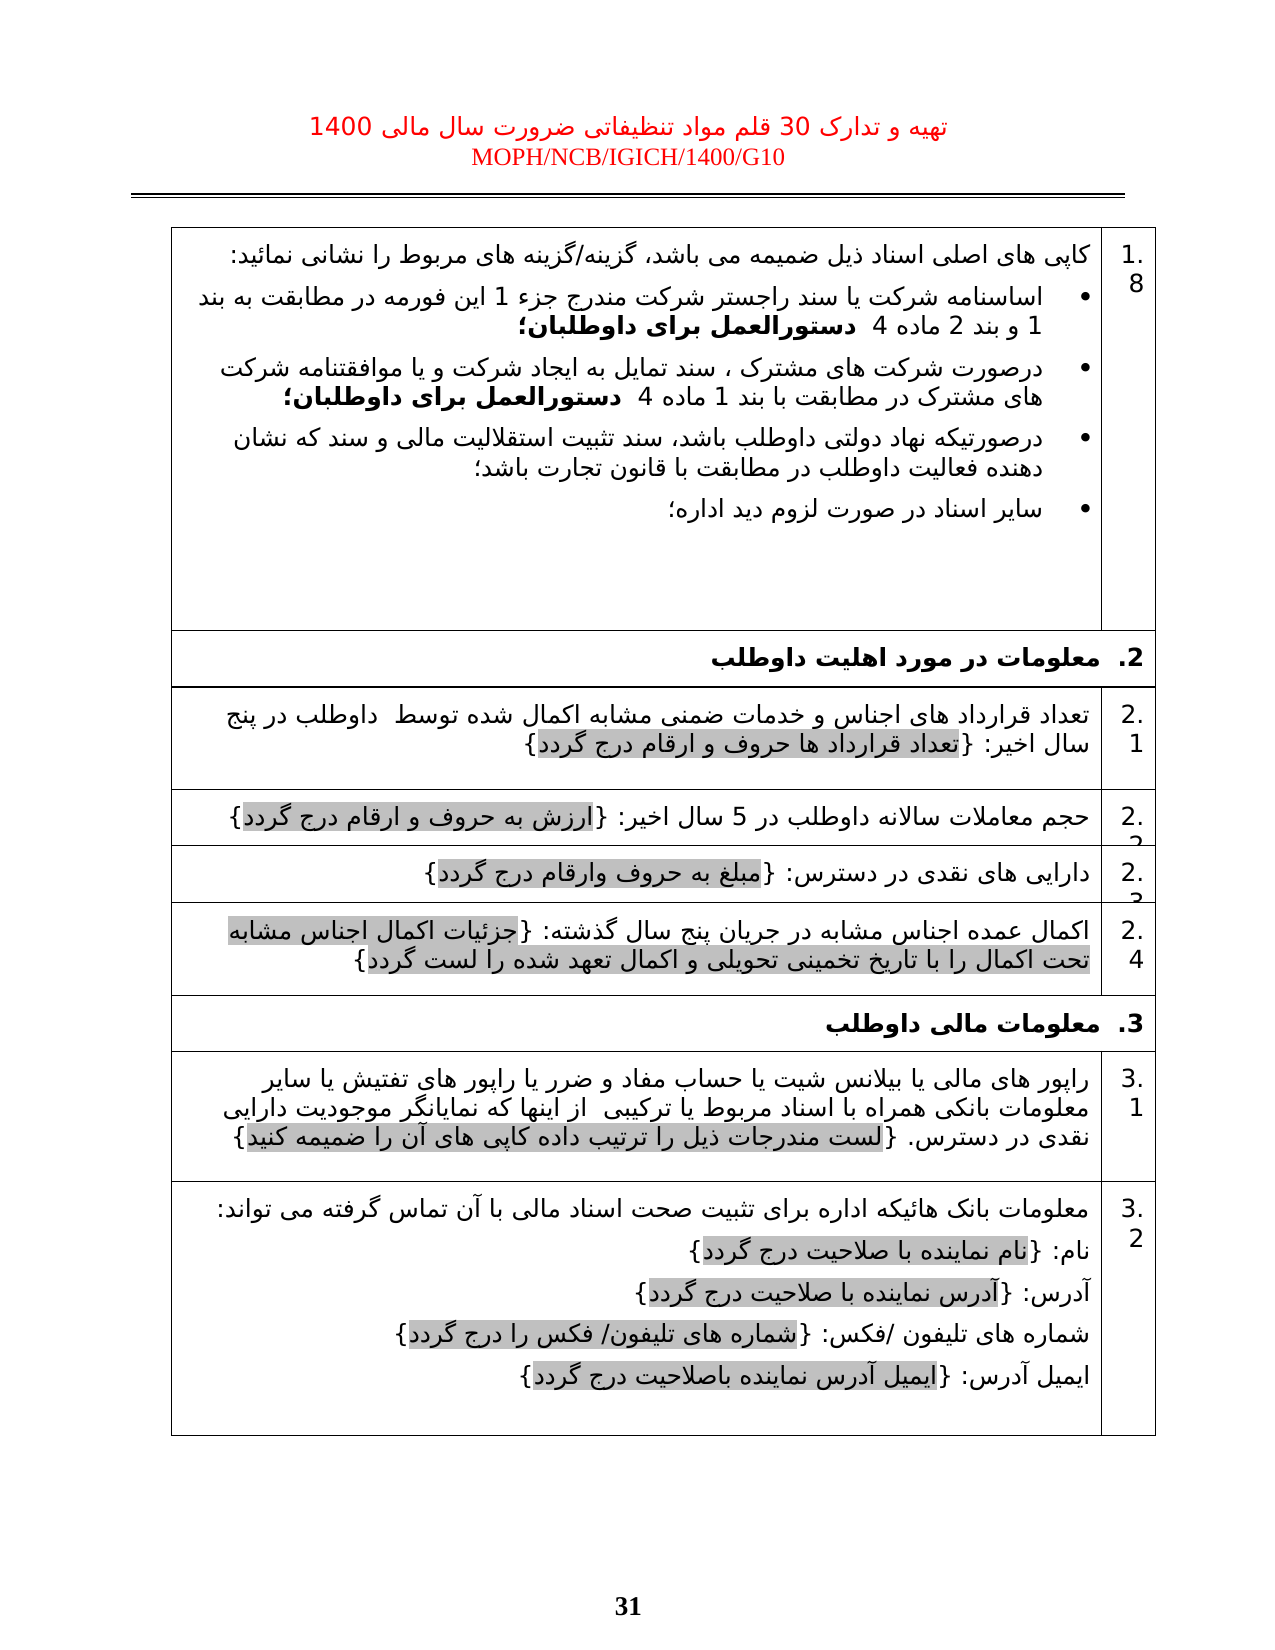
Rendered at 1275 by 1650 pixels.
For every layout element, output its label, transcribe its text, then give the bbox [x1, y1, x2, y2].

table_cell 2. معلومات در مورد اهلیت داوطلب [172, 631, 1155, 686]
table_cell 3.2 [1102, 1182, 1155, 1435]
table_cell 3. معلومات مالی داوطلب [172, 996, 1155, 1051]
table_cell 3.1 [1102, 1052, 1155, 1181]
table_cell 2.3 [1102, 846, 1155, 902]
table_cell معلومات بانک هائیکه اداره برای تثبیت صحت اسناد مالی با آن تماس گرفته می تواند: نام: {نام نماینده با صلاحیت درج گردد} آدرس: {آدرس نماینده با صلاحیت درج گردد} شماره های تلیفون /فکس: {شماره های تلیفون/ فکس را درج گردد} ایمیل آدرس: {ایمیل آدرس نماینده باصلاحیت درج گردد} [172, 1182, 1101, 1435]
table_cell کاپی های اصلی اسناد ذیل ضمیمه می باشد، گزینه/گزینه های مربوط را نشانی نمائید: اساسنامه شرکت یا سند راجستر شرکت مندرج جزء 1 این فورمه در مطابقت به بند 1 و بند 2 ماده 4 دستورالعمل برای داوطلبان؛ درصورت شرکت های مشترک ، سند تمایل به ایجاد شرکت و یا موافقتنامه شرکت های مشترک در مطابقت با بند 1 ماده 4 دستورالعمل برای داوطلبان؛ درصورتیکه نهاد دولتی داوطلب باشد، سند تثبیت استقلالیت مالی و سند که نشان دهنده فعالیت داوطلب در مطابقت با قانون تجارت باشد؛ سایر اسناد در صورت لزوم دید اداره؛ [172, 228, 1101, 630]
table_cell 2.4 [1102, 903, 1155, 995]
table_cell حجم معاملات سالانه داوطلب در 5 سال اخیر: {ارزش به حروف و ارقام درج گردد} [172, 790, 1101, 845]
table_cell 2.2 [1102, 790, 1155, 845]
table_cell دارایی های نقدی در دسترس: {مبلغ به حروف وارقام درج گردد} [172, 846, 1101, 902]
table_cell تعداد قرارداد های اجناس و خدمات ضمنی مشابه اکمال شده توسط داوطلب در پنج سال اخیر: {تعداد قرارداد ها حروف و ارقام درج گردد} [172, 688, 1101, 789]
table_cell 2.1 [1102, 688, 1155, 789]
table_cell 1.8 [1102, 228, 1155, 630]
table_cell اکمال عمده اجناس مشابه در جریان پنج سال گذشته: {جزئیات اکمال اجناس مشابه تحت اکمال را با تاریخ تخمینی تحویلی و اکمال تعهد شده را لست گردد} [172, 903, 1101, 995]
table_cell راپور های مالی یا بیلانس شیت یا حساب مفاد و ضرر یا راپور های تفتیش یا سایر معلومات بانکی همراه با اسناد مربوط یا ترکیبی از اینها که نمایانگر موجودیت دارایی نقدی در دسترس. {لست مندرجات ذیل را ترتیب داده کاپی های آن را ضمیمه کنید} [172, 1052, 1101, 1181]
